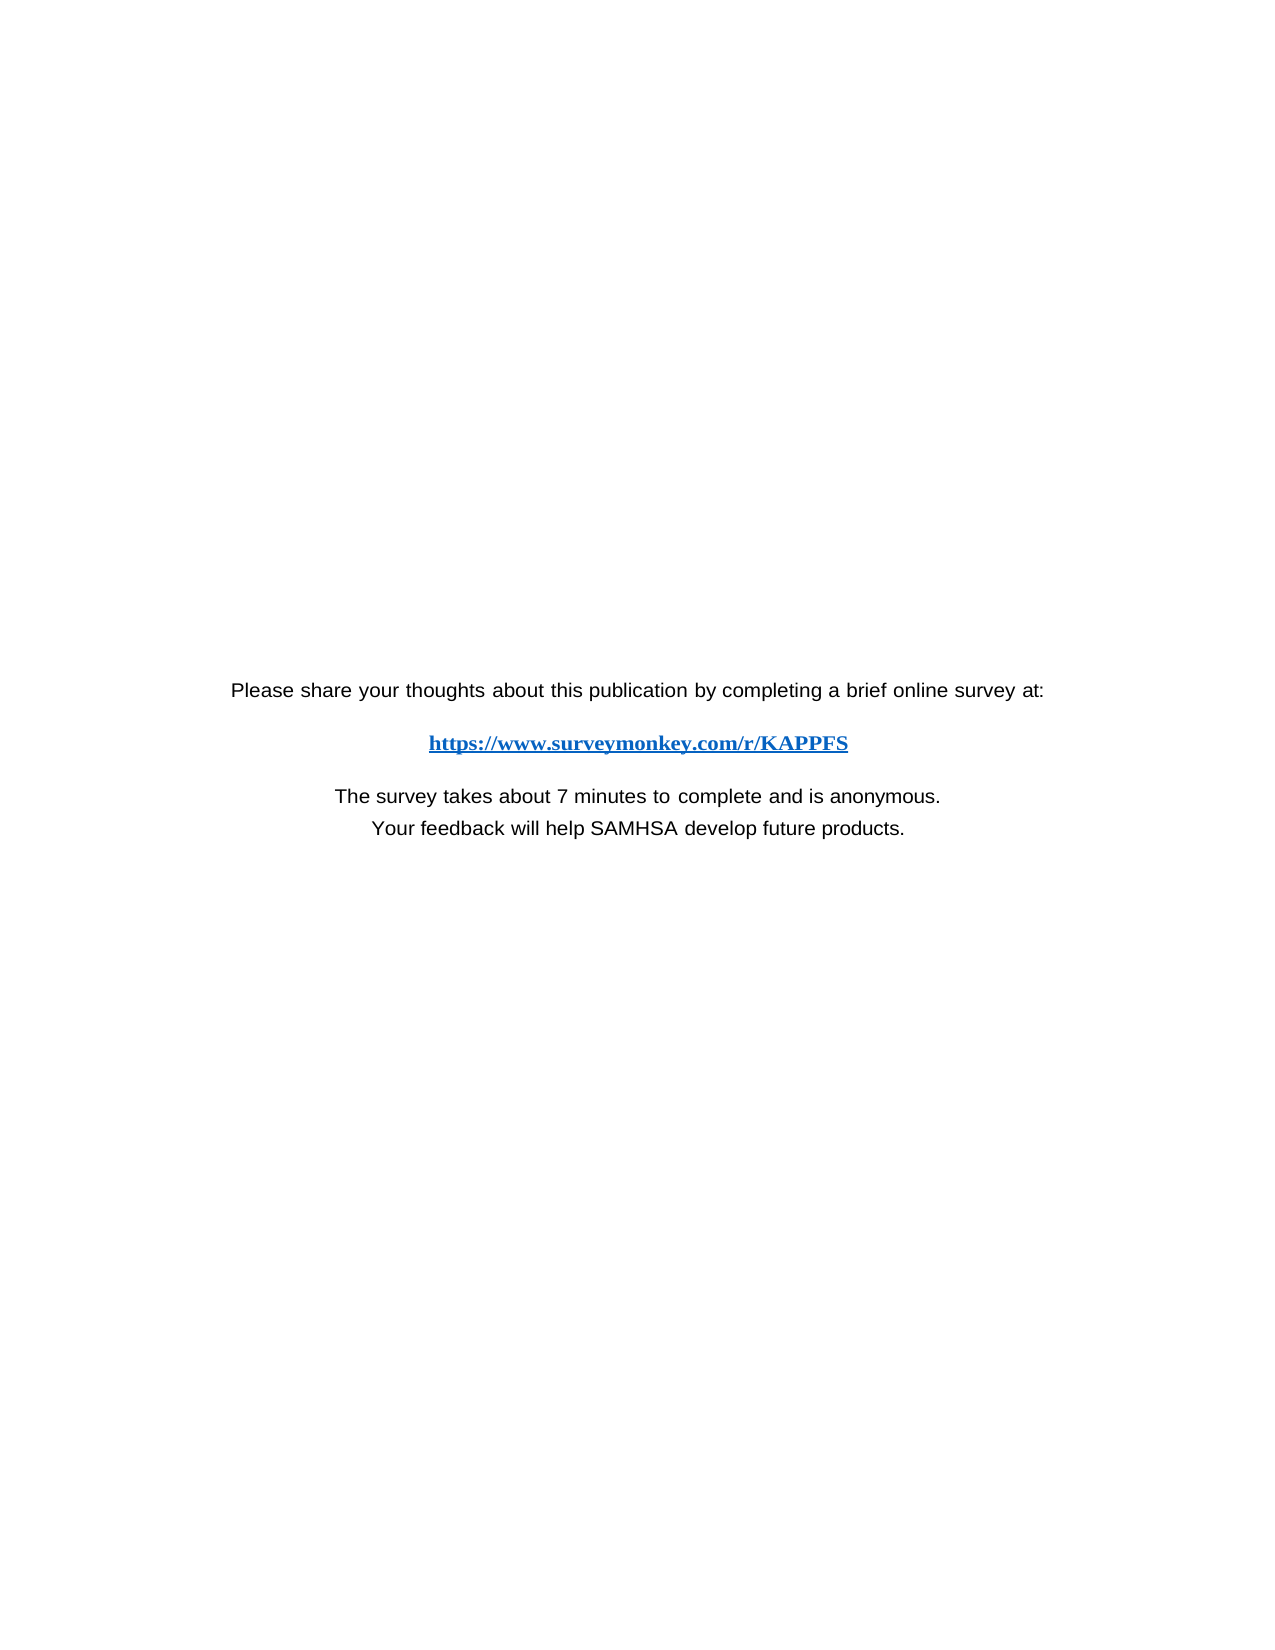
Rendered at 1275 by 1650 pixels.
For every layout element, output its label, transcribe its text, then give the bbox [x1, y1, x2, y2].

text https://www.surveymonkey.com/r/KAPPFS [148, 731, 1128, 754]
text Your feedback will help SAMHSA develop future products. [148, 817, 1128, 839]
text The survey takes about 7 minutes to complete and is anonymous. [148, 785, 1127, 807]
text Please share your thoughts about this publication by completing a brief online survey at: [148, 678, 1127, 701]
